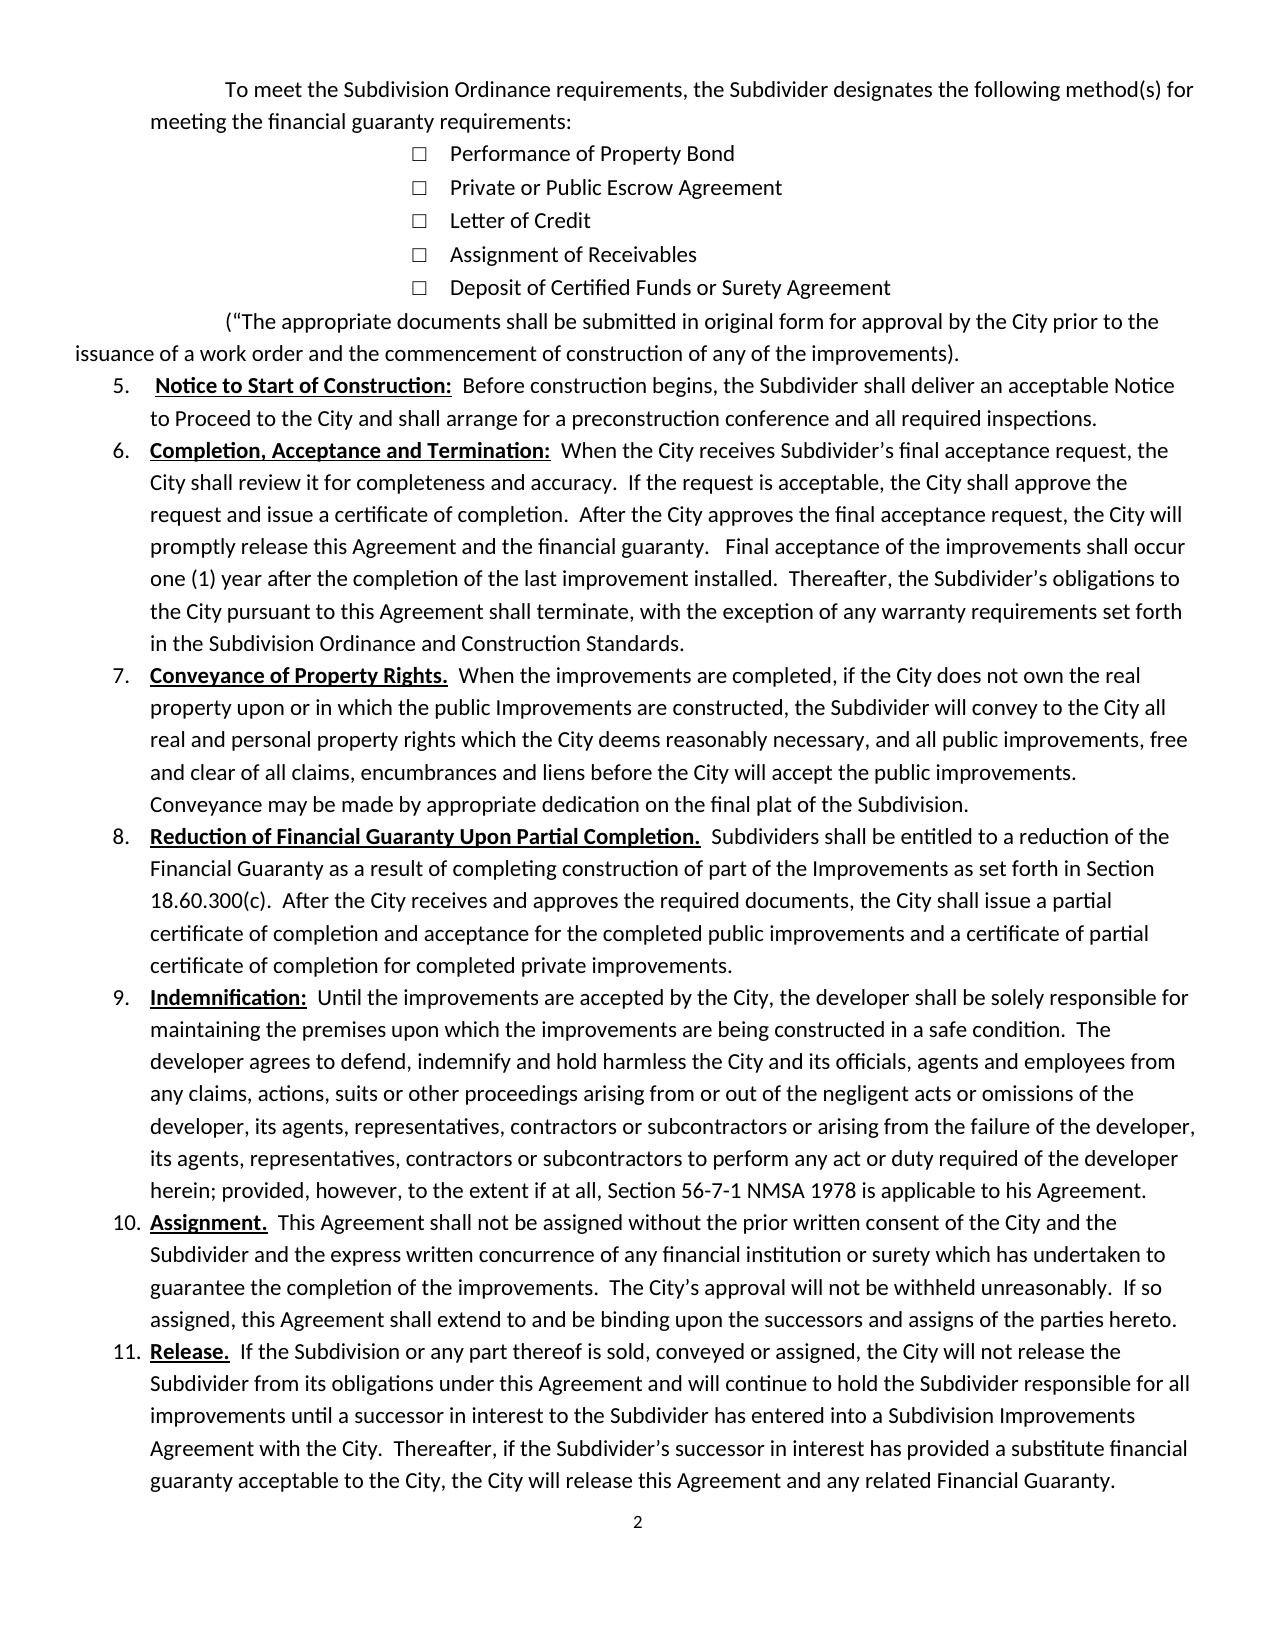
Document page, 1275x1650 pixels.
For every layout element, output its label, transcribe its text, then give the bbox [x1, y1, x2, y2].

text (“The appropriate documents shall be submitted in original form for approval by the City prior to the issuance of a work order and the commencement of construction of any of the improvements). [75, 307, 1200, 367]
list Performance of Property Bond [412, 139, 1200, 168]
list Assignment of Receivables [412, 240, 1200, 269]
list Conveyance of Property Rights. When the improvements are completed, if the City does not own the real property upon or in which the public Improvements are constructed, the Subdivider will convey to the City all real and personal property rights which the City deems reasonably necessary, and all public improvements, free and clear of all claims, encumbrances and liens before the City will accept the public improvements. Conveyance may be made by appropriate dedication on the final plat of the Subdivision. [112, 661, 1200, 818]
list Deposit of Certified Funds or Surety Agreement [412, 273, 1200, 303]
list Private or Public Escrow Agreement [412, 173, 1200, 202]
text Agreement with the City. Thereafter, if the Subdivider’s successor in interest has provided a substitute financial guaranty acceptable to the City, the City will release this Agreement and any related Financial Guaranty. [150, 1434, 1200, 1494]
list Completion, Acceptance and Termination: When the City receives Subdivider’s final acceptance request, the City shall review it for completeness and accuracy. If the request is acceptable, the City shall approve the request and issue a certificate of completion. After the City approves the final acceptance request, the City will promptly release this Agreement and the financial guaranty. Final acceptance of the improvements shall occur one (1) year after the completion of the last improvement installed. Thereafter, the Subdivider’s obligations to the City pursuant to this Agreement shall terminate, with the exception of any warranty requirements set forth in the Subdivision Ordinance and Construction Standards. [112, 436, 1200, 657]
text To meet the Subdivision Ordinance requirements, the Subdivider designates the following method(s) for meeting the financial guaranty requirements: [150, 75, 1200, 135]
list Letter of Credit [412, 206, 1200, 236]
list Reduction of Financial Guaranty Upon Partial Completion. Subdividers shall be entitled to a reduction of the Financial Guaranty as a result of completing construction of part of the Improvements as set forth in Section 18.60.300(c). After the City receives and approves the required documents, the City shall issue a partial certificate of completion and acceptance for the completed public improvements and a certificate of partial certificate of completion for completed private improvements. [112, 822, 1200, 979]
list Notice to Start of Construction: Before construction begins, the Subdivider shall deliver an acceptable Notice to Proceed to the City and shall arrange for a preconstruction conference and all required inspections. [112, 371, 1200, 432]
list Assignment. This Agreement shall not be assigned without the prior written consent of the City and the Subdivider and the express written concurrence of any financial institution or surety which has undertaken to guarantee the completion of the improvements. The City’s approval will not be withheld unreasonably. If so assigned, this Agreement shall extend to and be binding upon the successors and assigns of the parties hereto. [112, 1208, 1200, 1333]
list Indemnification: Until the improvements are accepted by the City, the developer shall be solely responsible for maintaining the premises upon which the improvements are being constructed in a safe condition. The developer agrees to defend, indemnify and hold harmless the City and its officials, agents and employees from any claims, actions, suits or other proceedings arising from or out of the negligent acts or omissions of the developer, its agents, representatives, contractors or subcontractors or arising from the failure of the developer, its agents, representatives, contractors or subcontractors to perform any act or duty required of the developer herein; provided, however, to the extent if at all, Section 56-7-1 NMSA 1978 is applicable to his Agreement. [112, 983, 1200, 1204]
list Release. If the Subdivision or any part thereof is sold, conveyed or assigned, the City will not release the Subdivider from its obligations under this Agreement and will continue to hold the Subdivider responsible for all improvements until a successor in interest to the Subdivider has entered into a Subdivision Improvements [112, 1337, 1200, 1429]
